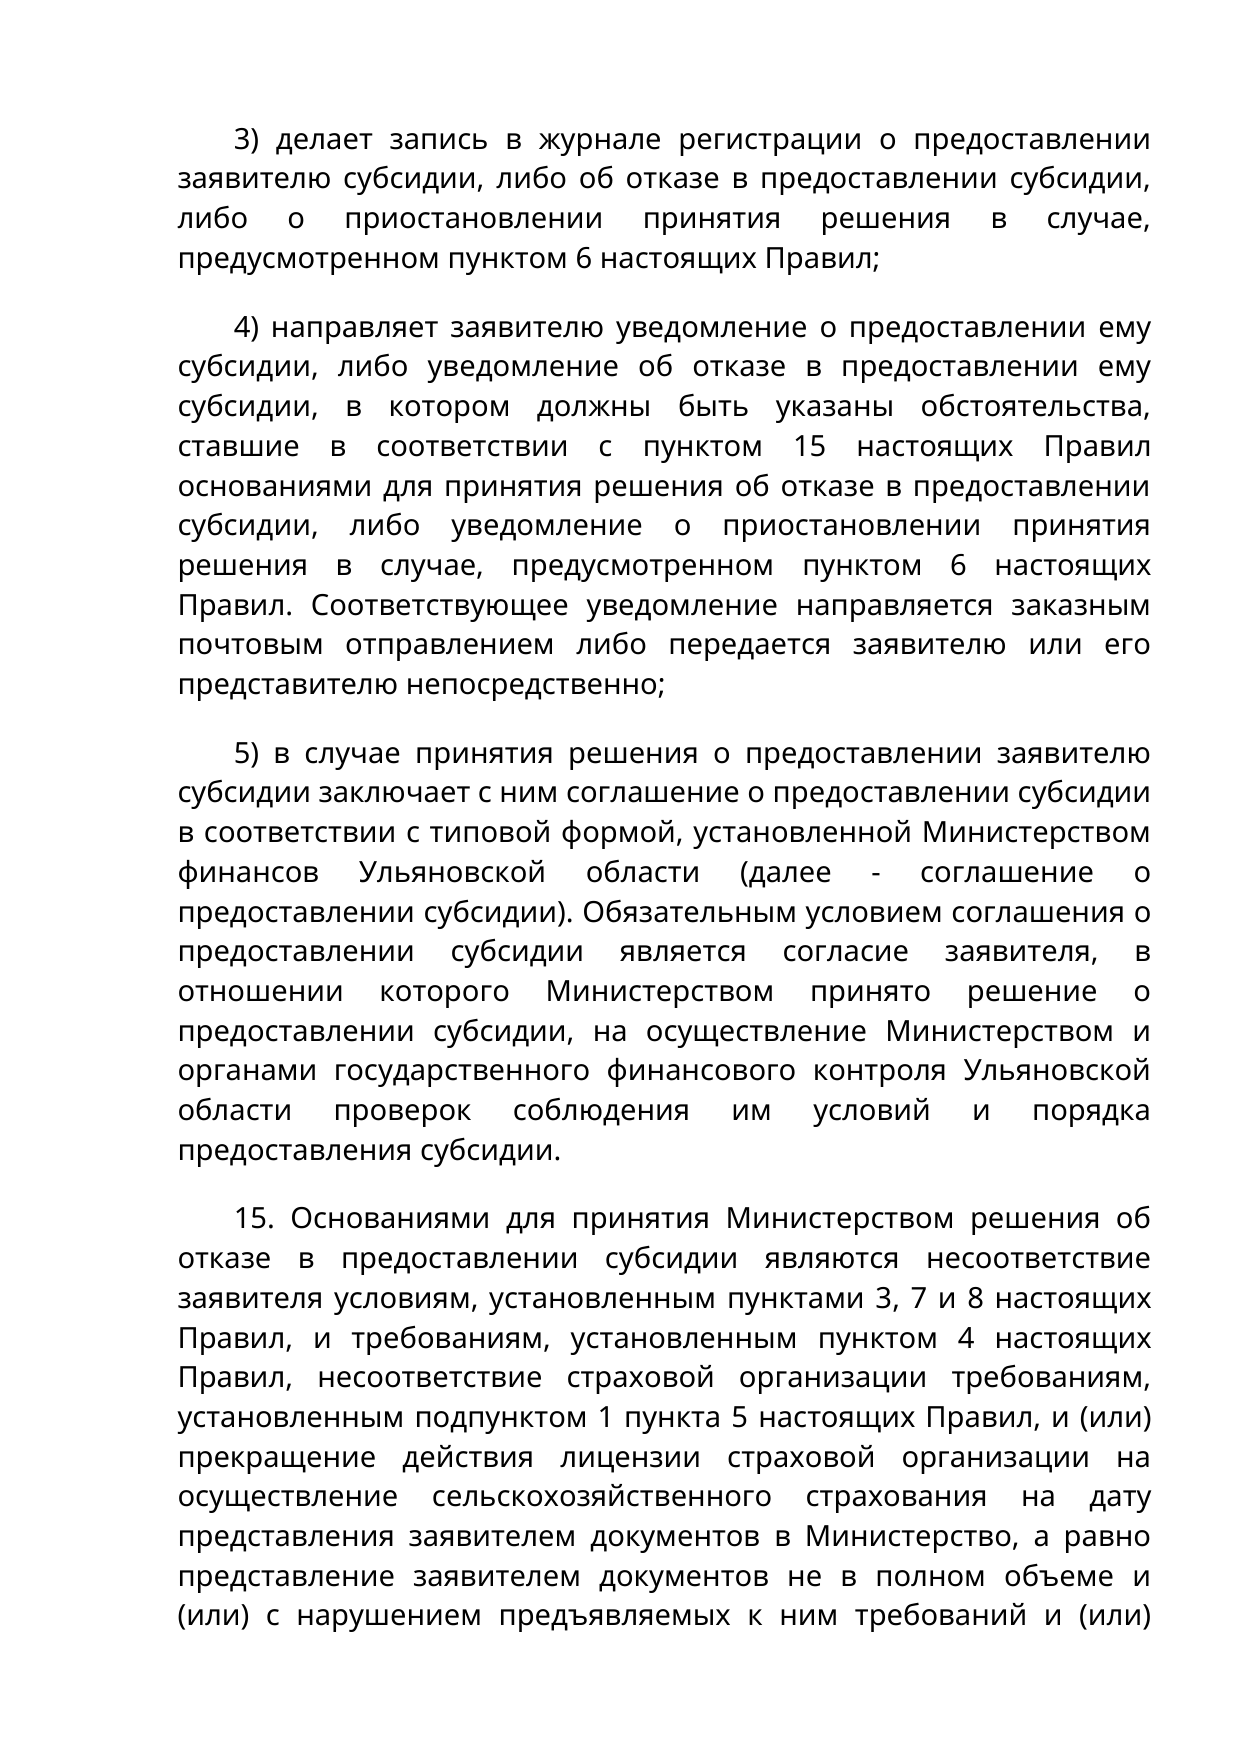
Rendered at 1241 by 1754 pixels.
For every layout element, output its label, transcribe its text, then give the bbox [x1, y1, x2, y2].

text 5) в случае принятия решения о предоставлении заявителю субсидии заключает с ним соглашение о предоставлении субсидии в соответствии с типовой формой, установленной Министерством финансов Ульяновской области (далее - соглашение о предоставлении субсидии). Обязательным условием соглашения о предоставлении субсидии является согласие заявителя, в отношении которого Министерством принято решение о предоставлении субсидии, на осуществление Министерством и органами государственного финансового контроля Ульяновской области проверок соблюдения им условий и порядка предоставления субсидии. [177, 732, 1152, 1169]
text 3) делает запись в журнале регистрации о предоставлении заявителю субсидии, либо об отказе в предоставлении субсидии, либо о приостановлении принятия решения в случае, предусмотренном пунктом 6 настоящих Правил; [177, 118, 1152, 277]
text 4) направляет заявителю уведомление о предоставлении ему субсидии, либо уведомление об отказе в предоставлении ему субсидии, в котором должны быть указаны обстоятельства, ставшие в соответствии с пунктом 15 настоящих Правил основаниями для принятия решения об отказе в предоставлении субсидии, либо уведомление о приостановлении принятия решения в случае, предусмотренном пунктом 6 настоящих Правил. Соответствующее уведомление направляется заказным почтовым отправлением либо передается заявителю или его представителю непосредственно; [177, 306, 1152, 703]
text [177, 1198, 1152, 1634]
